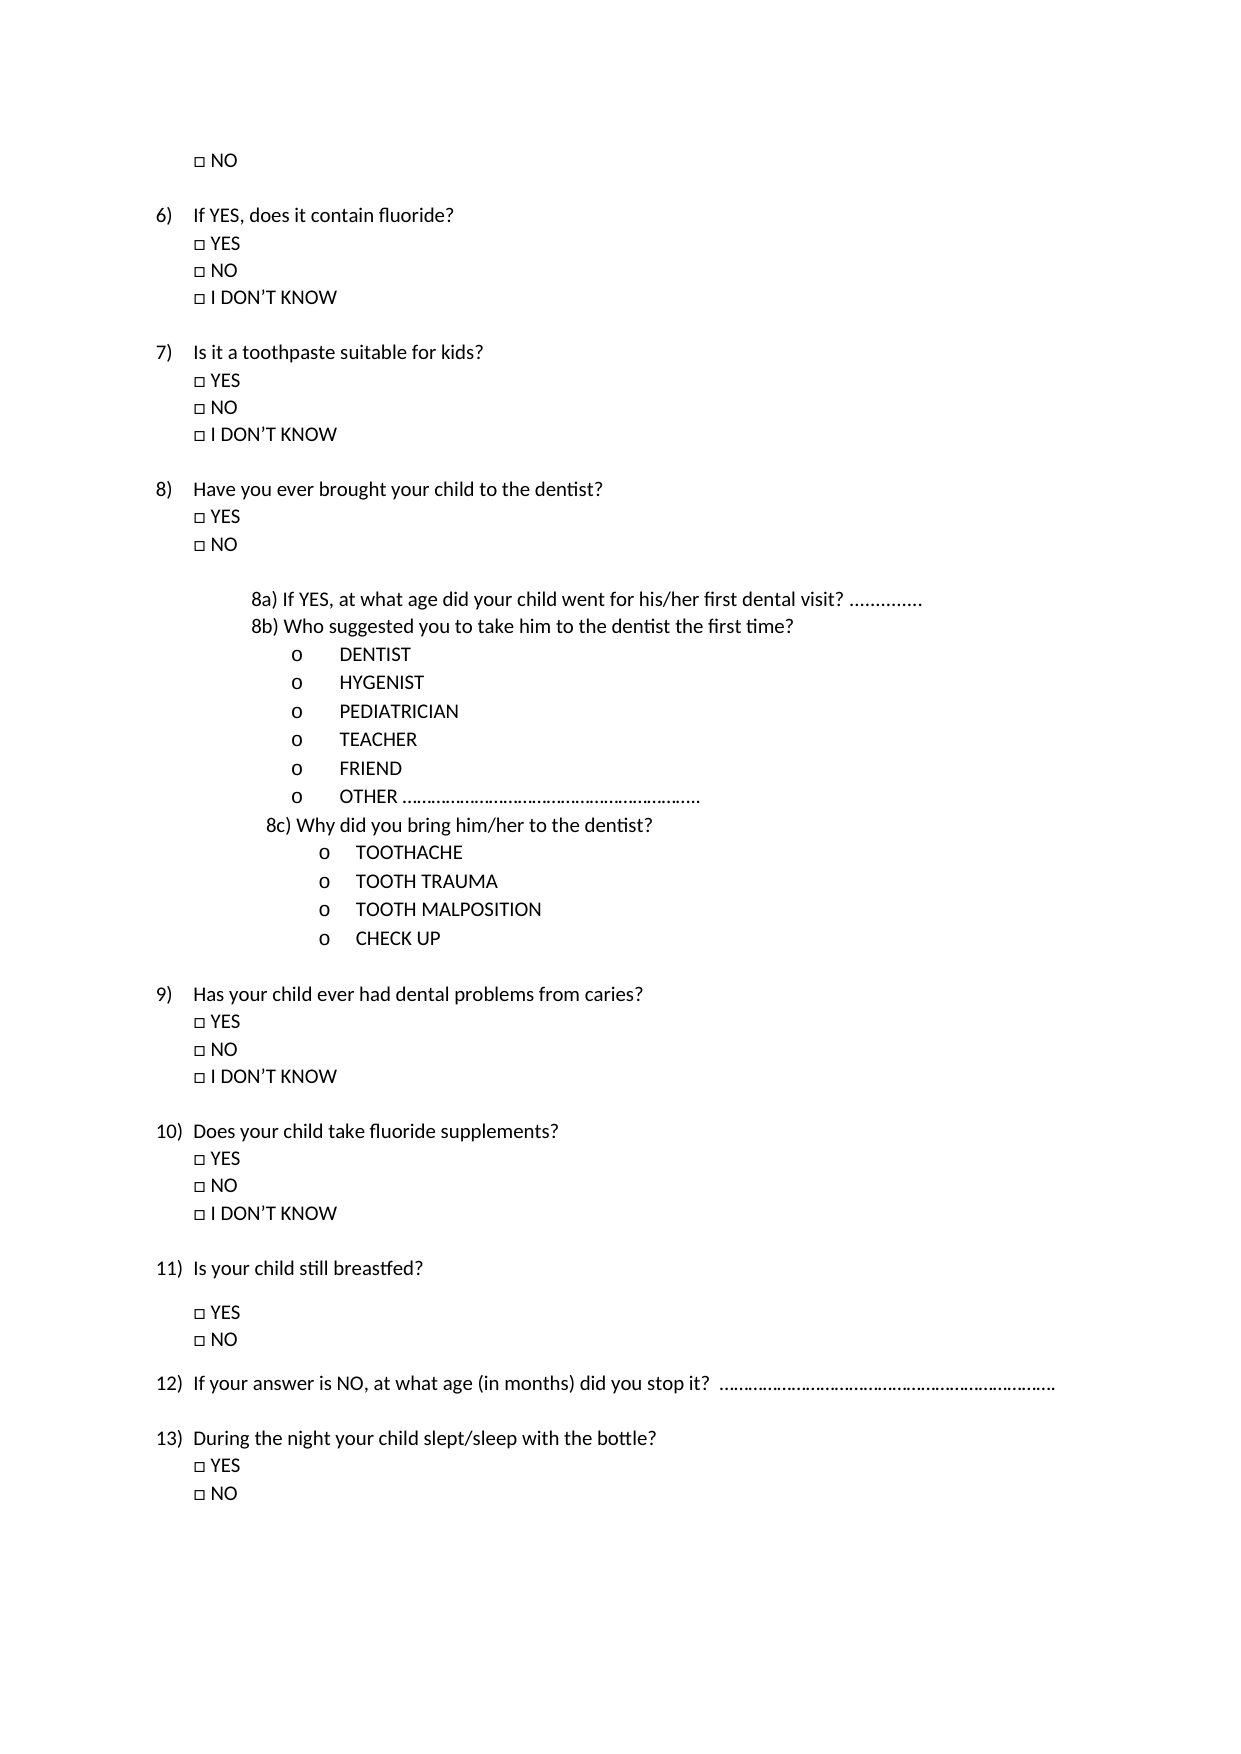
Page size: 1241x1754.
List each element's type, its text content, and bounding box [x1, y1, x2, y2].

list TOOTHACHE [318, 839, 1122, 866]
list □ YES [193, 230, 1122, 255]
list □ YES [193, 1453, 1122, 1478]
list FRIEND [193, 755, 1122, 781]
list □ YES [193, 1145, 1122, 1171]
list □ NO [193, 1173, 1122, 1198]
list 8b) Who suggested you to take him to the dentist the first time? [251, 613, 1122, 639]
list HYGENIST [193, 669, 1122, 696]
list □ I DON’T KNOW [193, 284, 1122, 310]
list □ I DON’T KNOW [193, 422, 1122, 447]
list Have you ever brought your child to the dentist? [156, 476, 1122, 502]
list Is your child still breastfed? [156, 1255, 1122, 1280]
list If your answer is NO, at what age (in months) did you stop it? ……………………………………………………………. [156, 1370, 1122, 1396]
list DENTIST [193, 641, 1122, 667]
list OTHER …………………………………………………….. [193, 783, 1122, 810]
list Does your child take fluoride supplements? [156, 1118, 1122, 1143]
list □ NO [193, 1036, 1122, 1061]
list □ NO [193, 257, 1122, 283]
list During the night your child slept/sleep with the bottle? [156, 1425, 1122, 1451]
list TOOTH MALPOSITION [318, 896, 1122, 923]
list □ YES [193, 1008, 1122, 1034]
list If YES, does it contain fluoride? [156, 202, 1122, 228]
list □ I DON’T KNOW [193, 1063, 1122, 1088]
list Is it a toothpaste suitable for kids? [156, 339, 1122, 365]
list □ NO [193, 148, 1122, 173]
list □ YES [193, 504, 1122, 529]
text □ YES □ NO [193, 1299, 1122, 1352]
list CHECK UP [318, 925, 1122, 951]
list 8a) If YES, at what age did your child went for his/her first dental visit? .............. [251, 586, 1122, 611]
list □ NO [193, 531, 1122, 557]
list PEDIATRICIAN [193, 698, 1122, 724]
list 8c) Why did you bring him/her to the dentist? [266, 812, 1122, 837]
list TOOTH TRAUMA [318, 868, 1122, 894]
list □ NO [193, 1480, 1122, 1505]
list TEACHER [193, 726, 1122, 753]
list Has your child ever had dental problems from caries? [156, 981, 1122, 1006]
list □ YES [193, 367, 1122, 392]
list □ NO [193, 394, 1122, 419]
list □ I DON’T KNOW [193, 1200, 1122, 1226]
